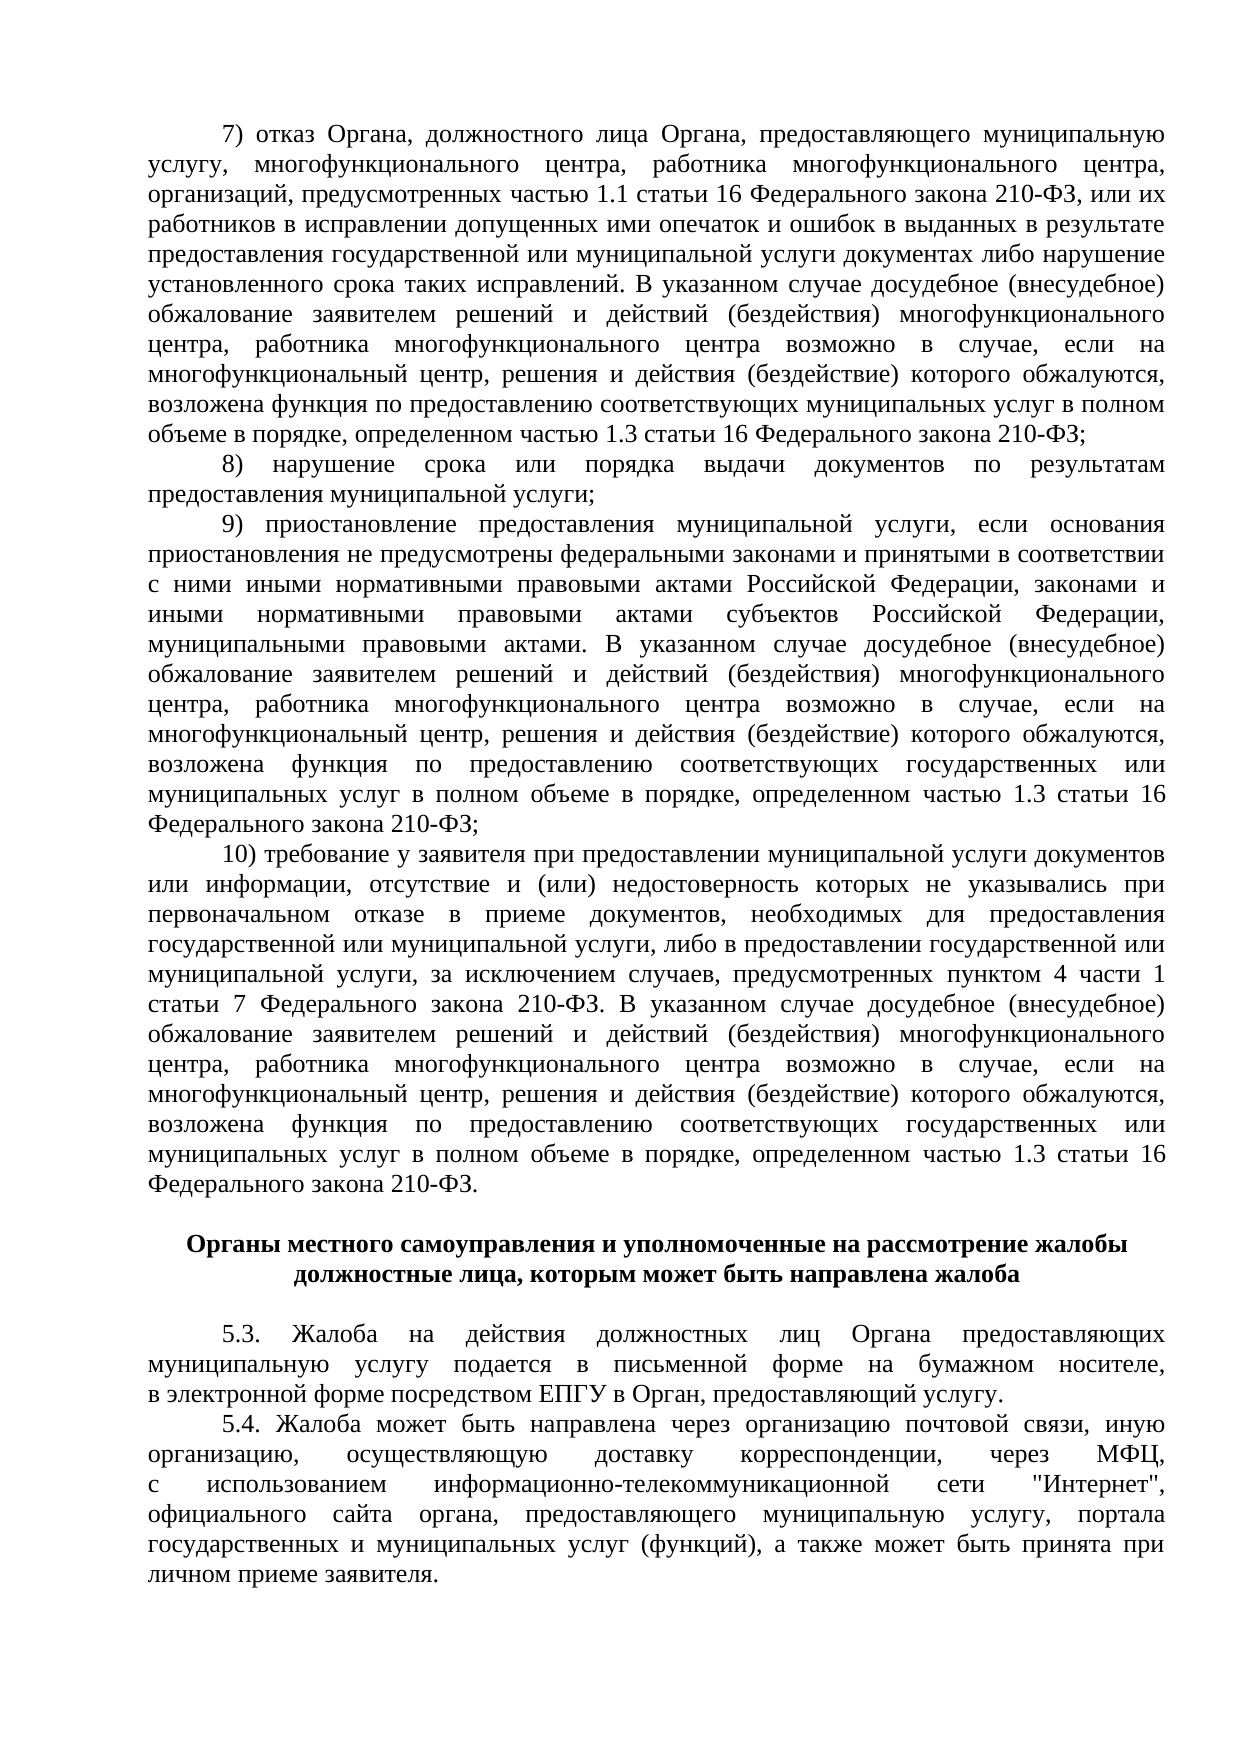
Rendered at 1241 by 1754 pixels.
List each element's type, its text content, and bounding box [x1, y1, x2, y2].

text Органы местного самоуправления и уполномоченные на рассмотрение жалобы должностные лица, которым может быть направлена жалоба [148, 1228, 1166, 1288]
text 9) приостановление предоставления муниципальной услуги, если основания приостановления не предусмотрены федеральными законами и принятыми в соответствии с ними иными нормативными правовыми актами Российской Федерации, законами и иными нормативными правовыми актами субъектов Российской Федерации, муниципальными правовыми актами. В указанном случае досудебное (внесудебное) обжалование заявителем решений и действий (бездействия) многофункционального центра, работника многофункционального центра возможно в случае, если на многофункциональный центр, решения и действия (бездействие) которого обжалуются, возложена функция по предоставлению соответствующих государственных или муниципальных услуг в полном объеме в порядке, определенном частью 1.3 статьи 16 Федерального закона 210-ФЗ; [148, 508, 1166, 838]
text 5.3. Жалоба на действия должностных лиц Органа предоставляющих муниципальную услугу подается в письменной форме на бумажном носителе, в электронной форме посредством ЕПГУ в Орган, предоставляющий услугу. [148, 1318, 1166, 1408]
text 7) отказ Органа, должностного лица Органа, предоставляющего муниципальную услугу, многофункционального центра, работника многофункционального центра, организаций, предусмотренных частью 1.1 статьи 16 Федерального закона 210-ФЗ, или их работников в исправлении допущенных ими опечаток и ошибок в выданных в результате предоставления государственной или муниципальной услуги документах либо нарушение установленного срока таких исправлений. В указанном случае досудебное (внесудебное) обжалование заявителем решений и действий (бездействия) многофункционального центра, работника многофункционального центра возможно в случае, если на многофункциональный центр, решения и действия (бездействие) которого обжалуются, возложена функция по предоставлению соответствующих муниципальных услуг в полном объеме в порядке, определенном частью 1.3 статьи 16 Федерального закона 210-ФЗ; [148, 118, 1166, 448]
text 10) требование у заявителя при предоставлении муниципальной услуги документов или информации, отсутствие и (или) недостоверность которых не указывались при первоначальном отказе в приеме документов, необходимых для предоставления государственной или муниципальной услуги, либо в предоставлении государственной или муниципальной услуги, за исключением случаев, предусмотренных пунктом 4 части 1 статьи 7 Федерального закона 210-ФЗ. В указанном случае досудебное (внесудебное) обжалование заявителем решений и действий (бездействия) многофункционального центра, работника многофункционального центра возможно в случае, если на многофункциональный центр, решения и действия (бездействие) которого обжалуются, возложена функция по предоставлению соответствующих государственных или муниципальных услуг в полном объеме в порядке, определенном частью 1.3 статьи 16 Федерального закона 210-ФЗ. [148, 838, 1166, 1198]
text 5.4. Жалоба может быть направлена через организацию почтовой связи, иную организацию, осуществляющую доставку корреспонденции, через МФЦ, с использованием информационно-телекоммуникационной сети "Интернет", официального сайта органа, предоставляющего муниципальную услугу, портала государственных и муниципальных услуг (функций), а также может быть принята при личном приеме заявителя. [148, 1408, 1166, 1588]
text 8) нарушение срока или порядка выдачи документов по результатам предоставления муниципальной услуги; [148, 448, 1166, 508]
